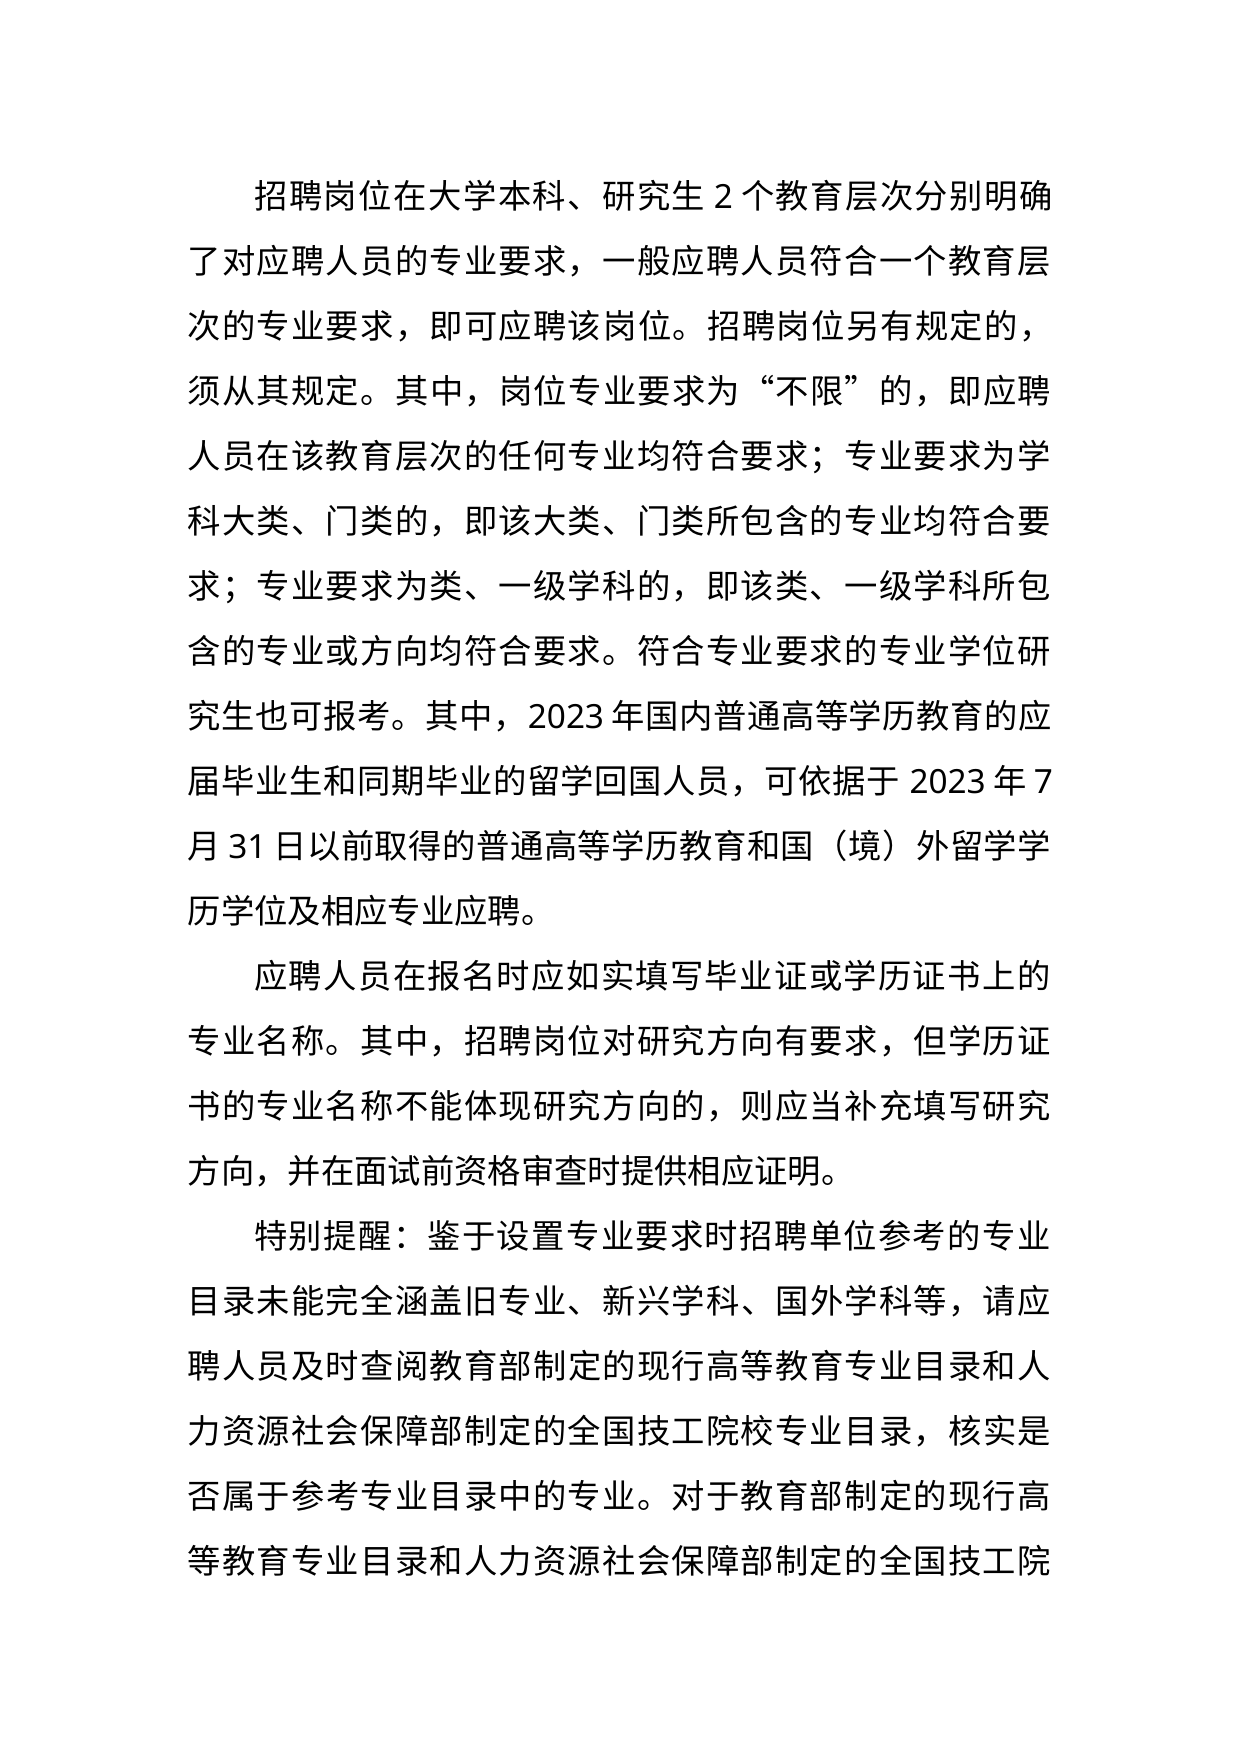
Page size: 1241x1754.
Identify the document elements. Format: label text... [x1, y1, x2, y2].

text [187, 1202, 1053, 1592]
text 应聘人员在报名时应如实填写毕业证或学历证书上的专业名称。其中，招聘岗位对研究方向有要求，但学历证书的专业名称不能体现研究方向的，则应当补充填写研究方向，并在面试前资格审查时提供相应证明。 [187, 942, 1053, 1202]
text 招聘岗位在大学本科、研究生2个教育层次分别明确了对应聘人员的专业要求，一般应聘人员符合一个教育层次的专业要求，即可应聘该岗位。招聘岗位另有规定的，须从其规定。其中，岗位专业要求为“不限”的，即应聘人员在该教育层次的任何专业均符合要求；专业要求为学科大类、门类的，即该大类、门类所包含的专业均符合要求；专业要求为类、一级学科的，即该类、一级学科所包含的专业或方向均符合要求。符合专业要求的专业学位研究生也可报考。其中，2023年国内普通高等学历教育的应届毕业生和同期毕业的留学回国人员，可依据于2023年7月31日以前取得的普通高等学历教育和国（境）外留学学历学位及相应专业应聘。 [187, 162, 1053, 942]
